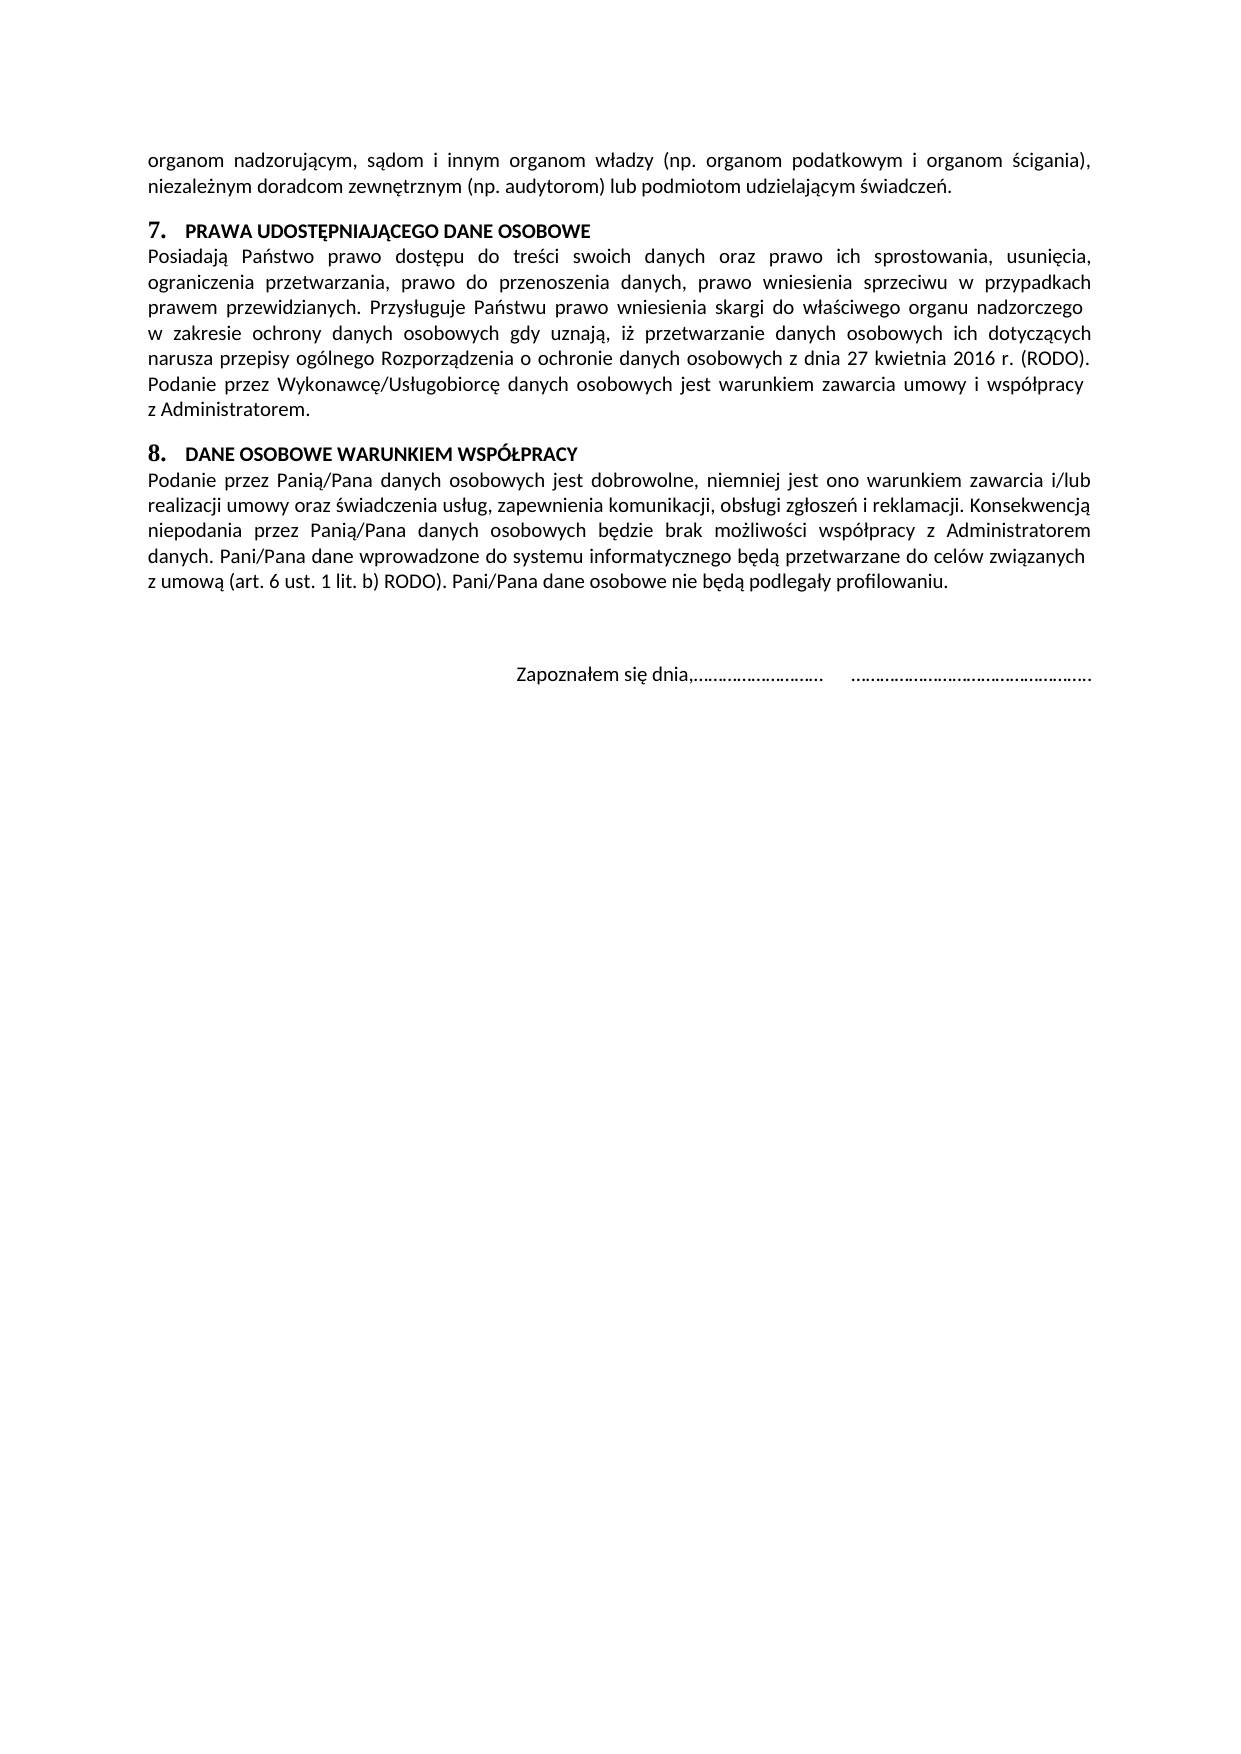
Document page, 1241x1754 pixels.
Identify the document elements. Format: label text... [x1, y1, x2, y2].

text Zapoznałem się dnia,……………………… ………………………………………….. [516, 661, 1093, 687]
list PRAWA UDOSTĘPNIAJĄCEGO DANE OSOBOWE [148, 215, 1093, 244]
text Podanie przez Panią/Pana danych osobowych jest dobrowolne, niemniej jest ono warunkiem zawarcia i/lub realizacji umowy oraz świadczenia usług, zapewnienia komunikacji, obsługi zgłoszeń i reklamacji. Konsekwencją niepodania przez Panią/Pana danych osobowych będzie brak możliwości współpracy z Administratorem danych. Pani/Pana dane wprowadzone do systemu informatycznego będą przetwarzane do celów związanych z umową (art. 6 ust. 1 lit. b) RODO). Pani/Pana dane osobowe nie będą podlegały profilowaniu. [148, 467, 1093, 594]
list DANE OSOBOWE WARUNKIEM WSPÓŁPRACY [148, 438, 1093, 467]
text Posiadają Państwo prawo dostępu do treści swoich danych oraz prawo ich sprostowania, usunięcia, ograniczenia przetwarzania, prawo do przenoszenia danych, prawo wniesienia sprzeciwu w przypadkach prawem przewidzianych. Przysługuje Państwu prawo wniesienia skargi do właściwego organu nadzorczego w zakresie ochrony danych osobowych gdy uznają, iż przetwarzanie danych osobowych ich dotyczących narusza przepisy ogólnego Rozporządzenia o ochronie danych osobowych z dnia 27 kwietnia 2016 r. (RODO). Podanie przez Wykonawcę/Usługobiorcę danych osobowych jest warunkiem zawarcia umowy i współpracy z Administratorem. [148, 244, 1093, 422]
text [148, 148, 1093, 198]
